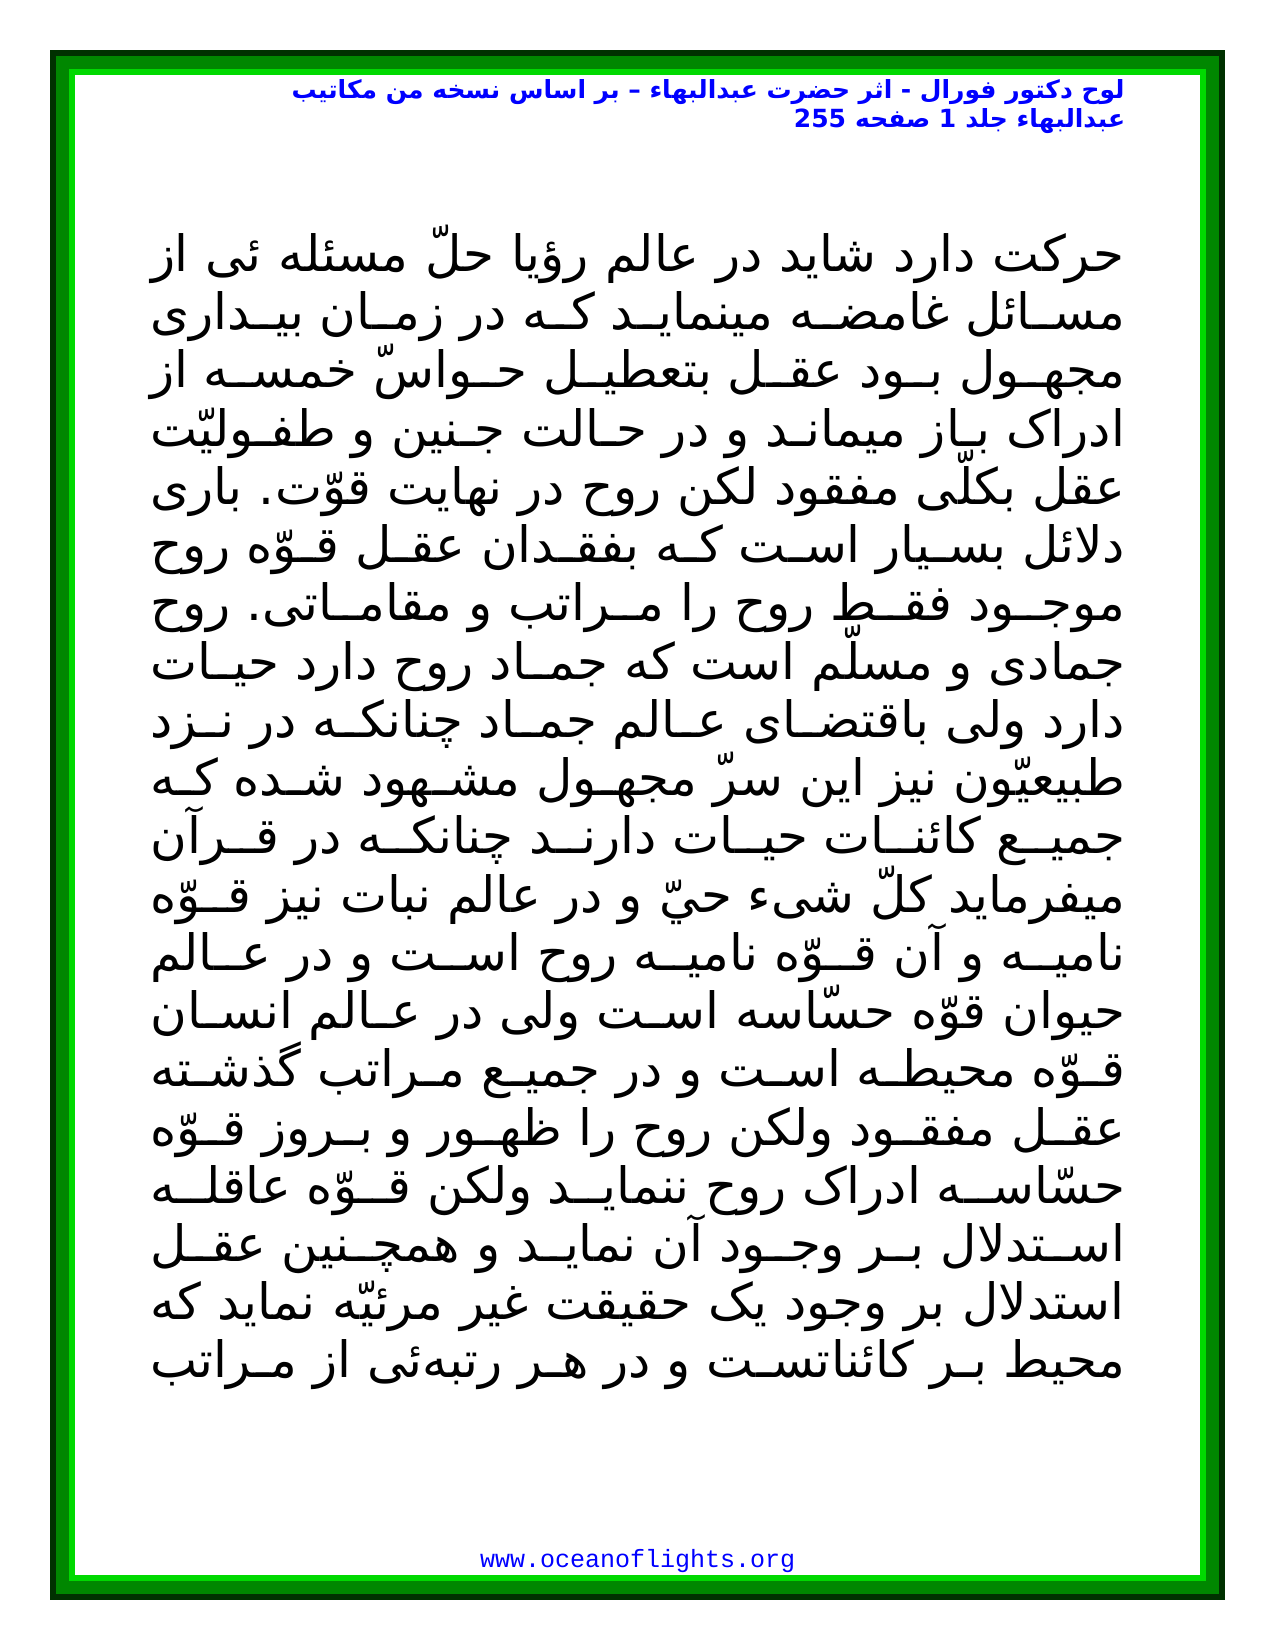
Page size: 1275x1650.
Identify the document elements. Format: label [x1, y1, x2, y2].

text [150, 225, 1125, 1389]
